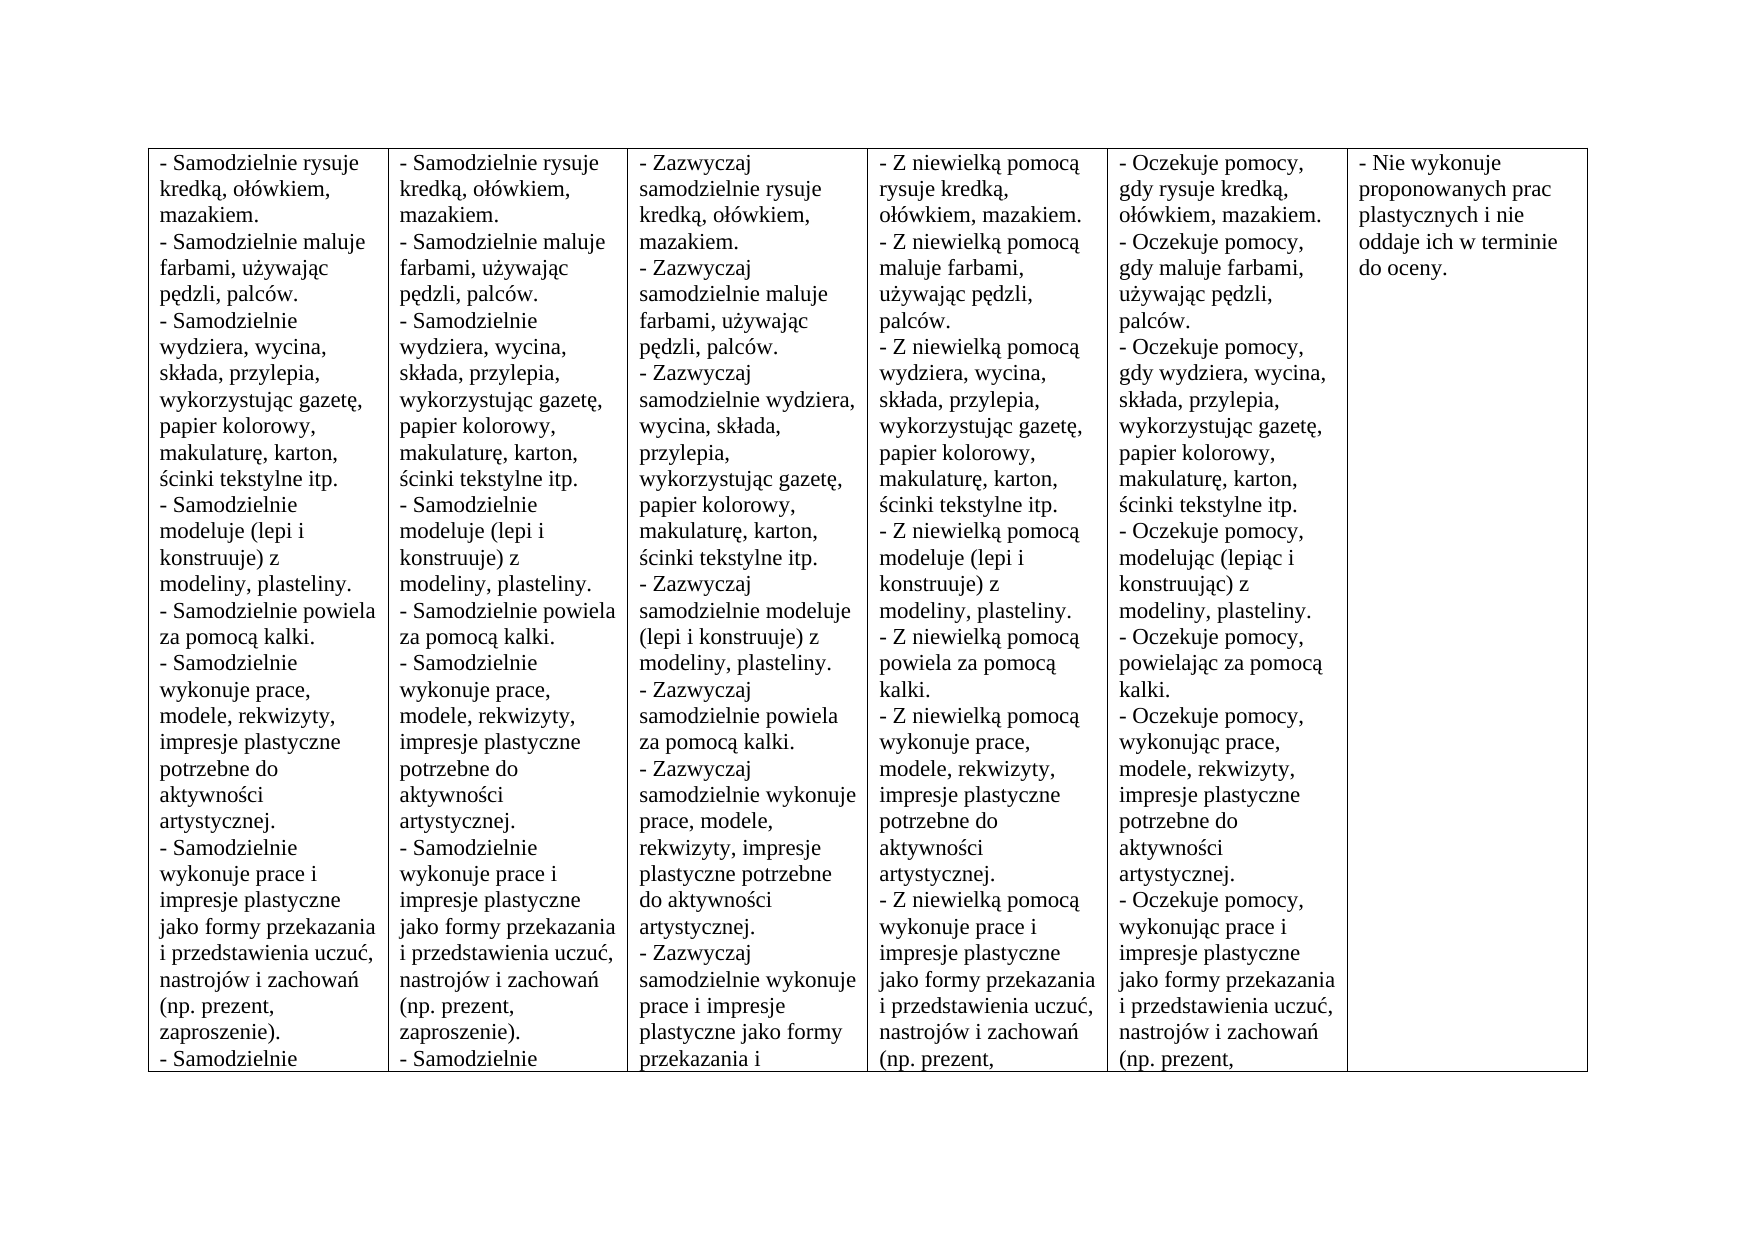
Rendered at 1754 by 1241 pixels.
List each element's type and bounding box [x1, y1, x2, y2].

table_cell [1108, 149, 1347, 1071]
table_cell [389, 149, 627, 1071]
table_cell [628, 149, 867, 1071]
table_cell [149, 149, 388, 1071]
table_cell [868, 149, 1107, 1071]
table_cell [1348, 149, 1587, 1071]
